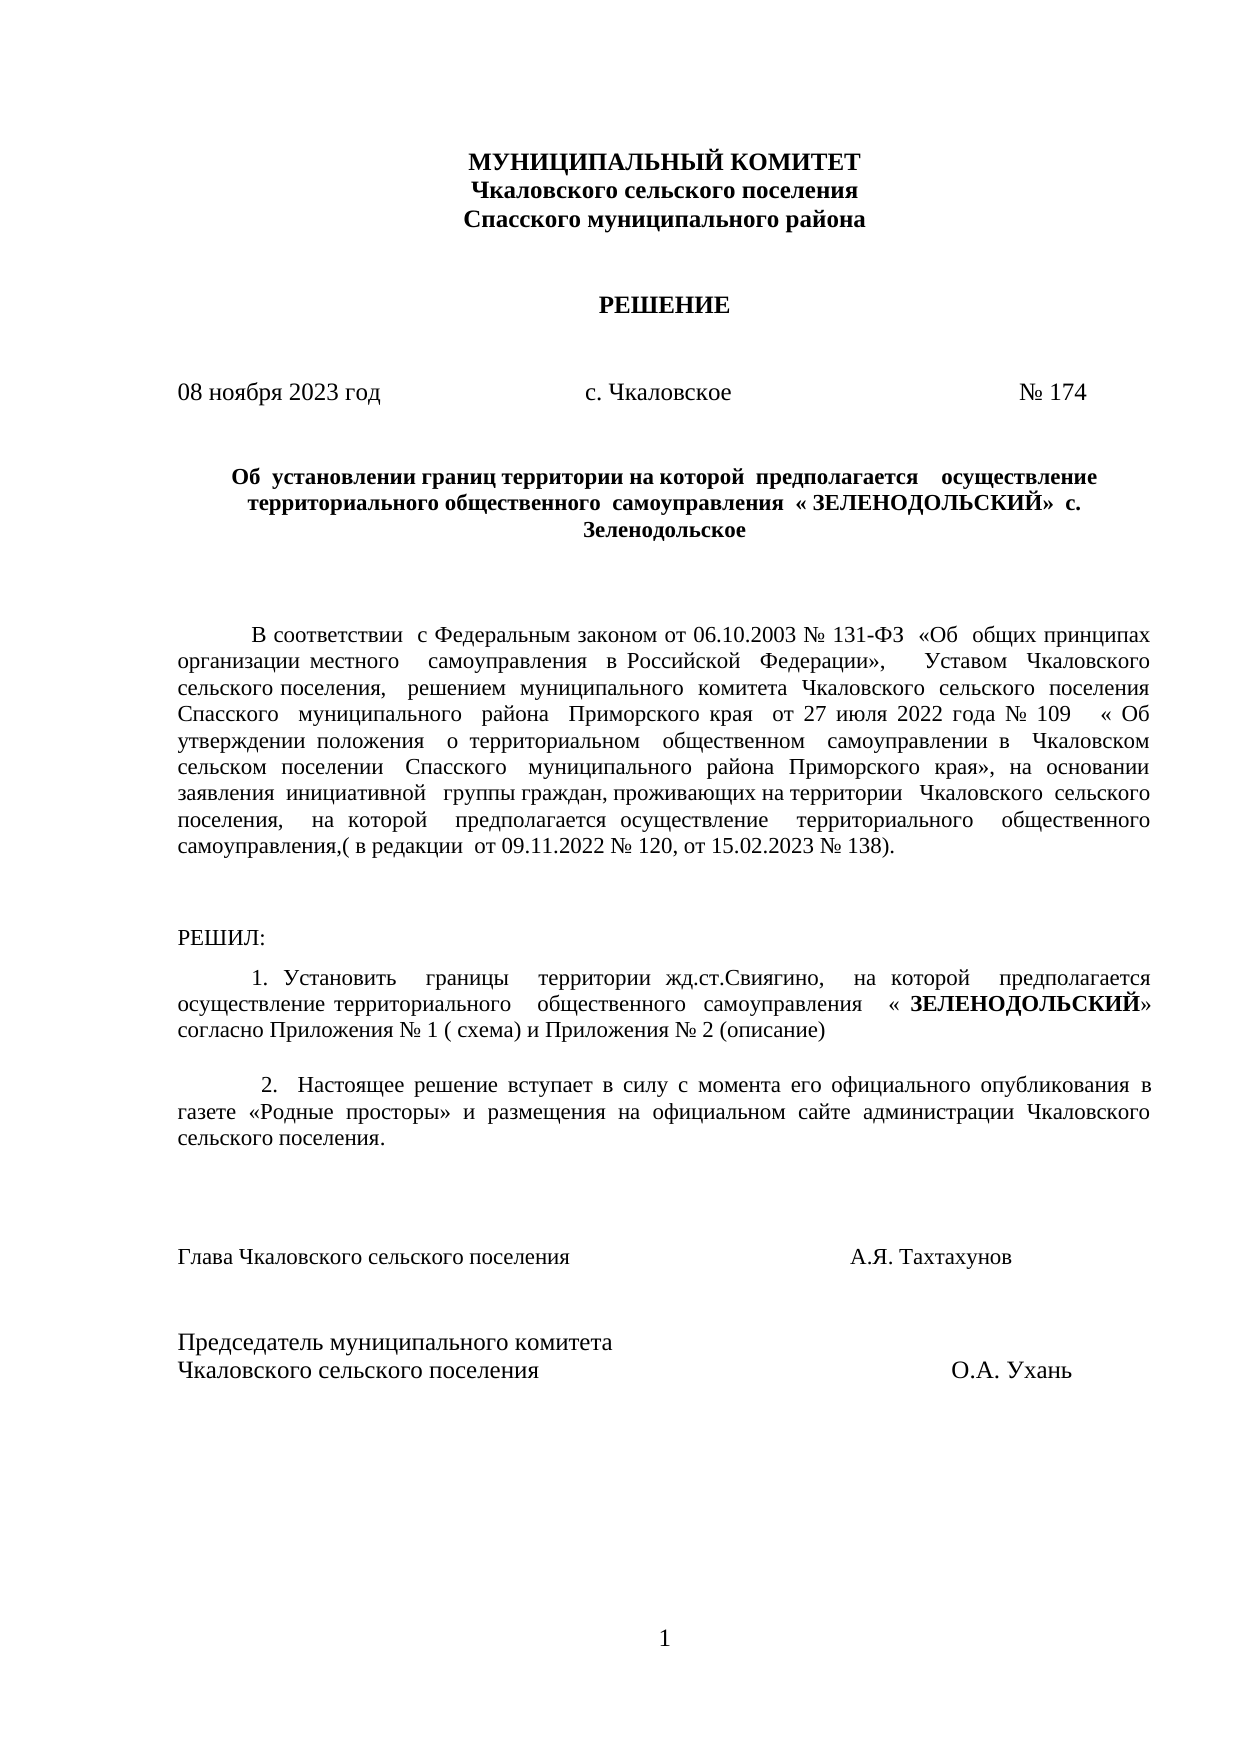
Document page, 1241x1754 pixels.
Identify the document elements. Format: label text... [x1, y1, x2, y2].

text Чкаловского сельского поселения О.А. Ухань [177, 1355, 1152, 1384]
text РЕШИЛ: [177, 924, 1152, 951]
text Глава Чкаловского сельского поселения А.Я. Тахтахунов [177, 1243, 1152, 1269]
text 08 ноября 2023 год с. Чкаловское № 174 [177, 377, 1152, 406]
text 2. Настоящее решение вступает в силу с момента его официального опубликования в газете «Родные просторы» и размещения на официальном сайте администрации Чкаловского сельского поселения. [177, 1072, 1152, 1151]
text Спасского муниципального района [177, 204, 1152, 233]
text Об установлении границ территории на которой предполагается осуществление территориального общественного самоуправления « ЗЕЛЕНОДОЛЬСКИЙ» с. Зеленодольское [177, 463, 1152, 542]
text В соответствии с Федеральным законом от 06.10.2003 № 131-ФЗ «Об общих принципах организации местного самоуправления в Российской Федерации», Уставом Чкаловского сельского поселения, решением муниципального комитета Чкаловского сельского поселения Спасского муниципального района Приморского края от 27 июля 2022 года № 109 « Об утверждении положения о территориальном общественном самоуправлении в Чкаловском сельском поселении Спасского муниципального района Приморского края», на основании заявления инициативной группы граждан, проживающих на территории Чкаловского сельского поселения, на которой предполагается осуществление территориального общественного самоуправления,( в редакции от 09.11.2022 № 120, от 15.02.2023 № 138). [177, 621, 1152, 858]
text МУНИЦИПАЛЬНЫЙ КОМИТЕТ [177, 147, 1152, 176]
text Председатель муниципального комитета [177, 1327, 1152, 1355]
text РЕШЕНИЕ [177, 291, 1152, 319]
text 1. Установить границы территории жд.ст.Свиягино, на которой предполагается осуществление территориального общественного самоуправления « ЗЕЛЕНОДОЛЬСКИЙ» согласно Приложения № 1 ( схема) и Приложения № 2 (описание) [177, 964, 1152, 1043]
text Чкаловского сельского поселения [177, 176, 1152, 204]
